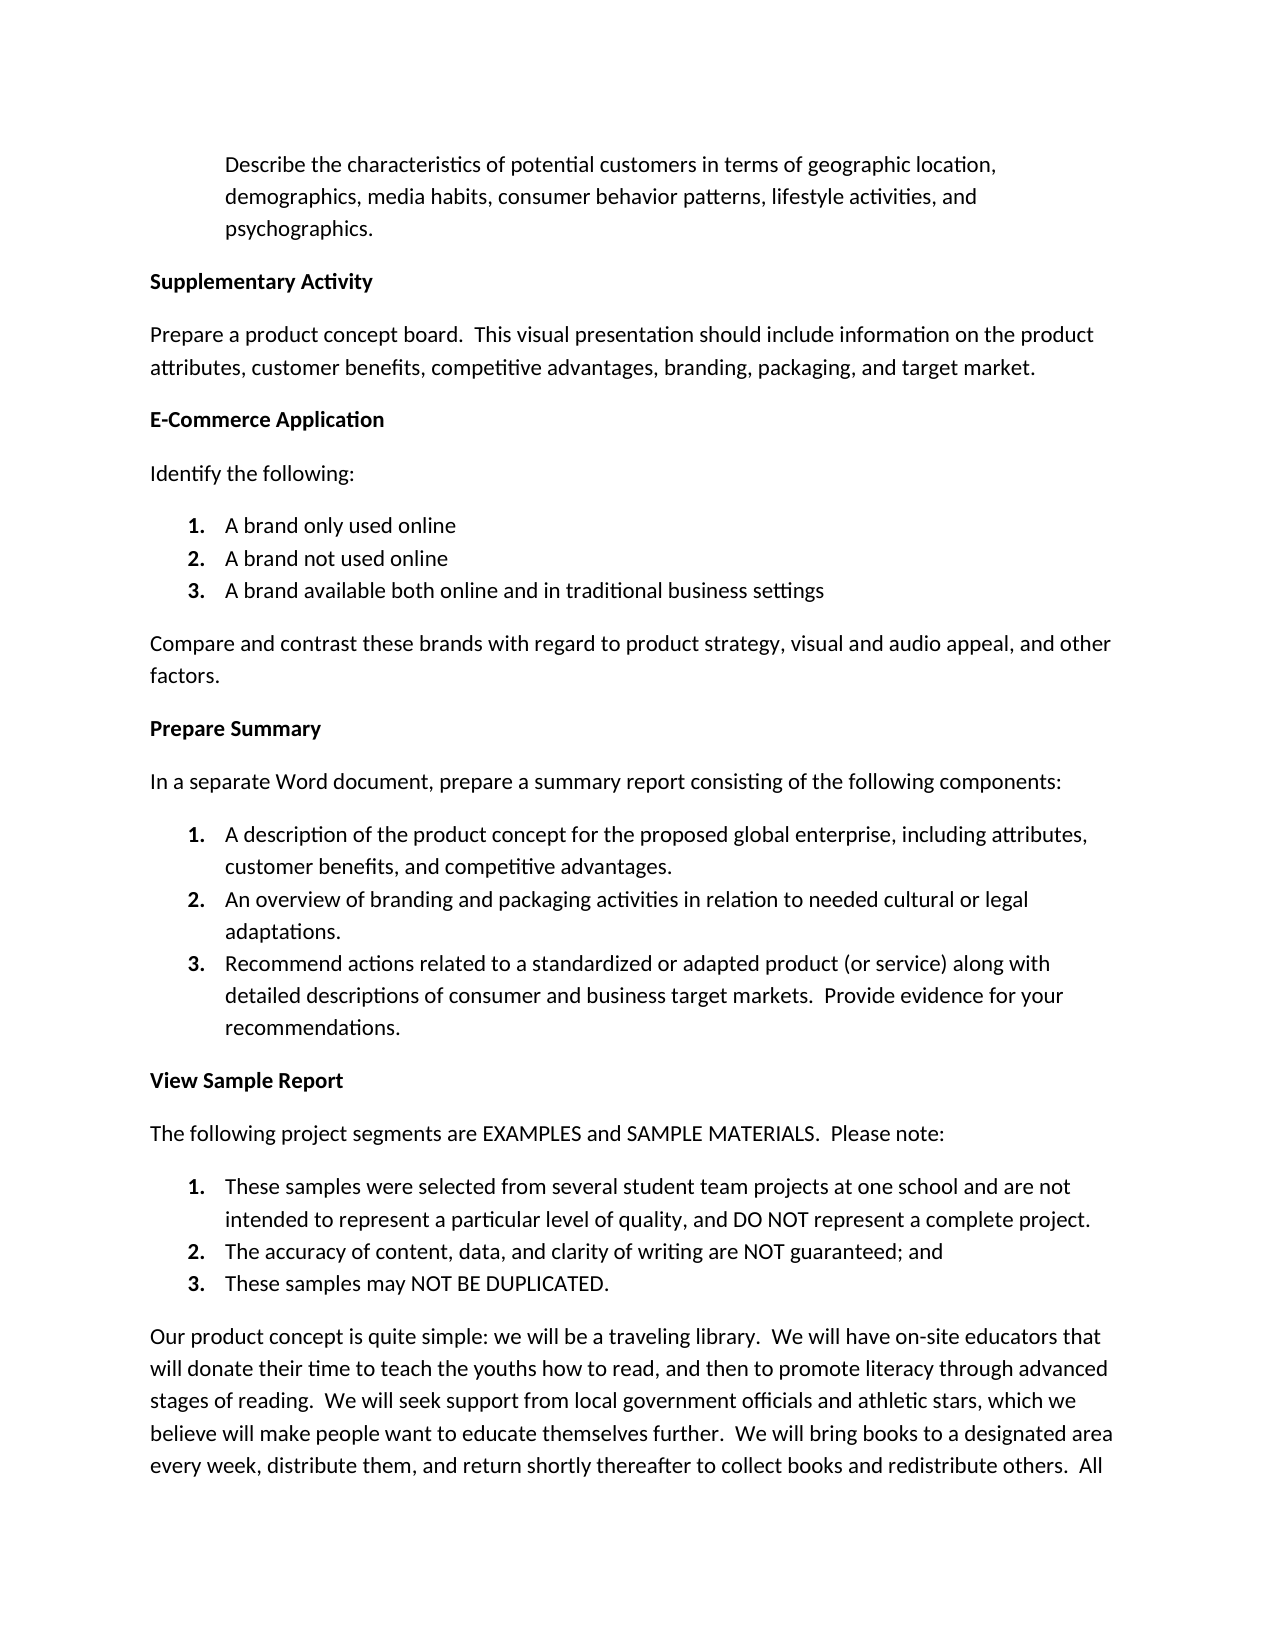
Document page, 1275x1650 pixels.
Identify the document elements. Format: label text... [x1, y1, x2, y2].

text In a separate Word document, prepare a summary report consisting of the following components: [150, 767, 1125, 795]
text Prepare Summary [150, 714, 1125, 742]
list A brand not used online [187, 544, 1125, 572]
text The following project segments are EXAMPLES and SAMPLE MATERIALS. Please note: [150, 1119, 1125, 1147]
list A description of the product concept for the proposed global enterprise, including attributes, customer benefits, and competitive advantages. [187, 820, 1125, 881]
text Prepare a product concept board. This visual presentation should include information on the product attributes, customer benefits, competitive advantages, branding, packaging, and target market. [150, 320, 1125, 381]
list These samples were selected from several student team projects at one school and are not intended to represent a particular level of quality, and DO NOT represent a complete project. [187, 1172, 1125, 1233]
list A brand available both online and in traditional business settings [187, 576, 1125, 604]
list An overview of branding and packaging activities in relation to needed cultural or legal adaptations. [187, 885, 1125, 945]
list A brand only used online [187, 512, 1125, 540]
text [150, 1322, 1125, 1479]
text Identify the following: [150, 459, 1125, 487]
list Recommend actions related to a standardized or adapted product (or service) along with detailed descriptions of consumer and business target markets. Provide evidence for your recommendations. [187, 949, 1125, 1041]
list Describe the characteristics of potential customers in terms of geographic location, demographics, media habits, consumer behavior patterns, lifestyle activities, and psychographics. [225, 150, 1125, 242]
list The accuracy of content, data, and clarity of writing are NOT guaranteed; and [187, 1237, 1125, 1265]
text Supplementary Activity [150, 267, 1125, 295]
list These samples may NOT BE DUPLICATED. [187, 1269, 1125, 1297]
text E-Commerce Application [150, 406, 1125, 434]
text Compare and contrast these brands with regard to product strategy, visual and audio appeal, and other factors. [150, 629, 1125, 689]
text View Sample Report [150, 1066, 1125, 1094]
